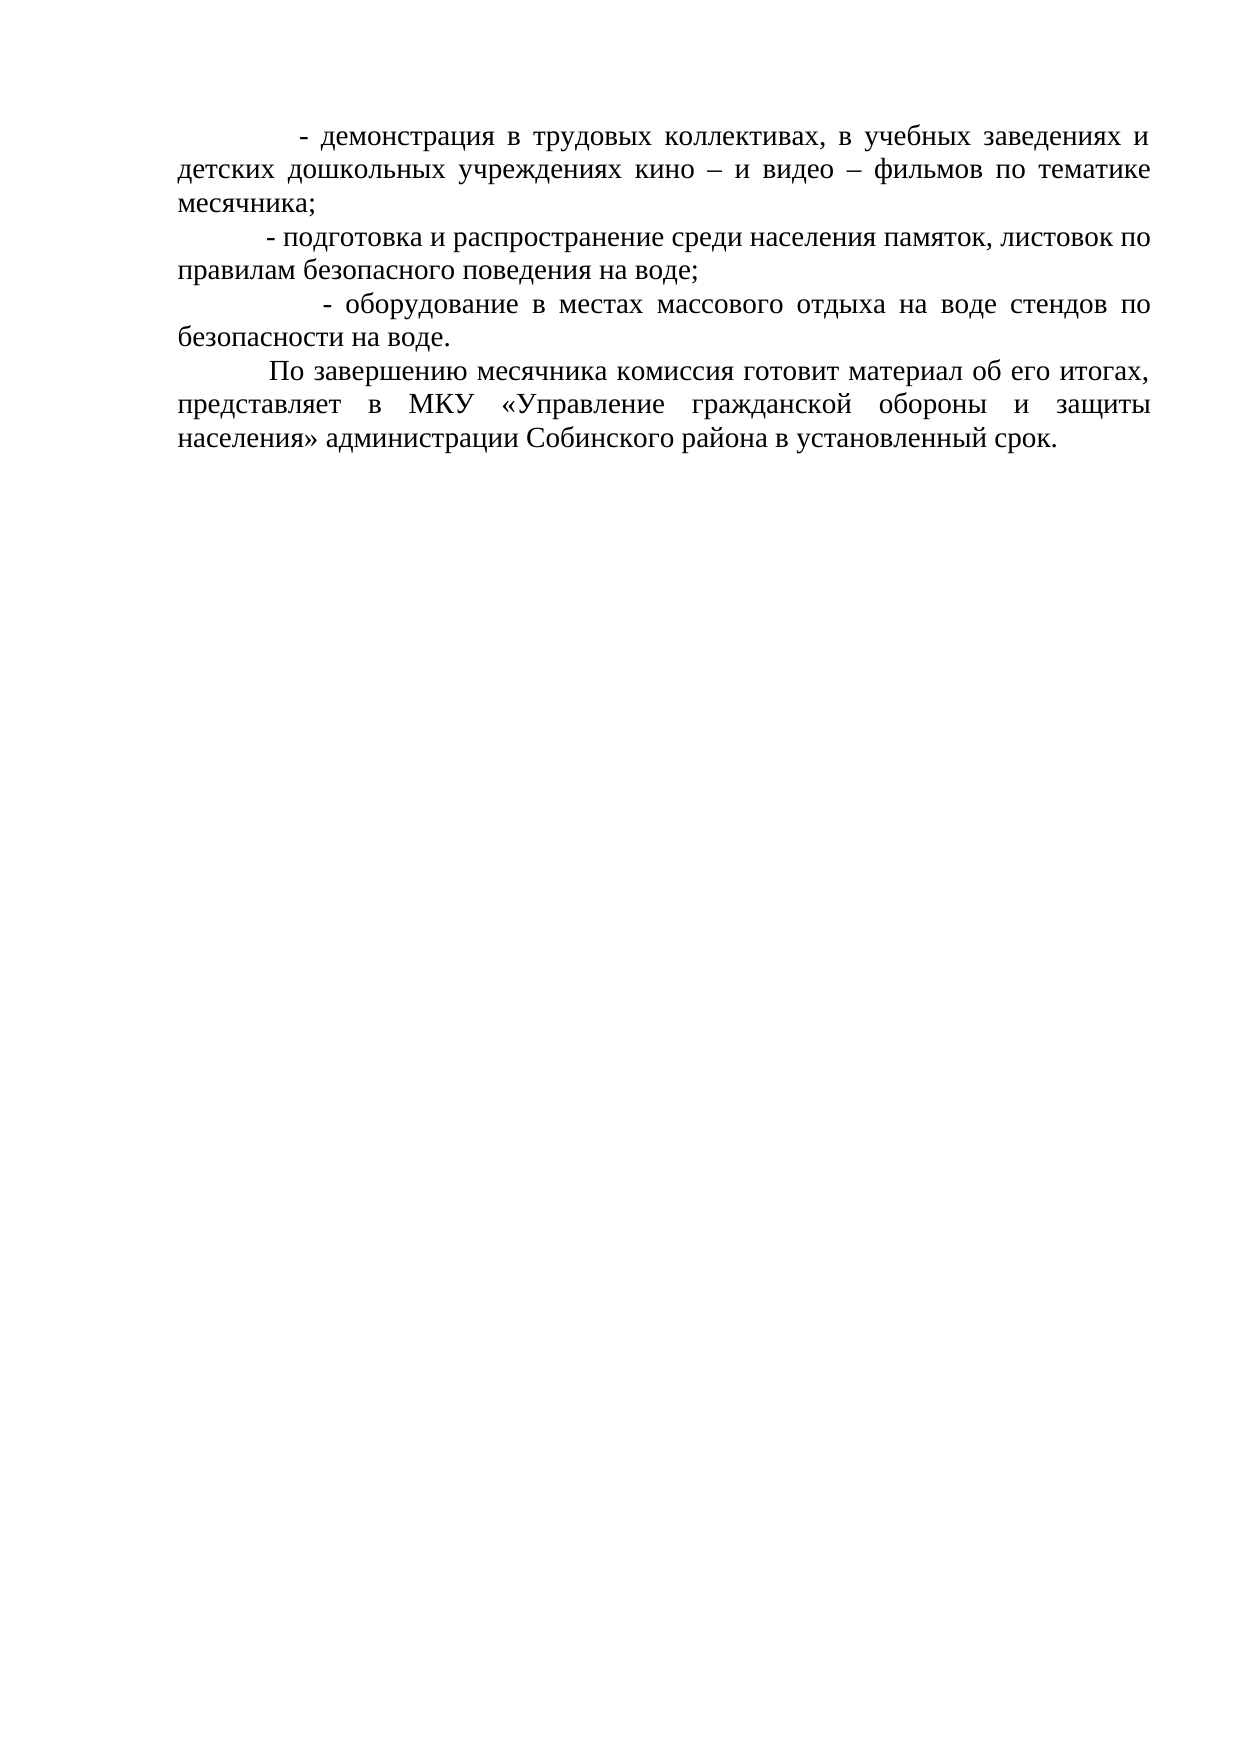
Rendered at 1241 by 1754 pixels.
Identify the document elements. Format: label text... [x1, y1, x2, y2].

text - оборудование в местах массового отдыха на воде стендов по безопасности на воде. [177, 286, 1152, 353]
text - подготовка и распространение среди населения памяток, листовок по правилам безопасного поведения на воде; [177, 219, 1152, 286]
text - демонстрация в трудовых коллективах, в учебных заведениях и детских дошкольных учреждениях кино – и видео – фильмов по тематике месячника; [177, 118, 1152, 219]
text По завершению месячника комиссия готовит материал об его итогах, представляет в МКУ «Управление гражданской обороны и защиты населения» администрации Собинского района в установленный срок. [177, 353, 1152, 453]
